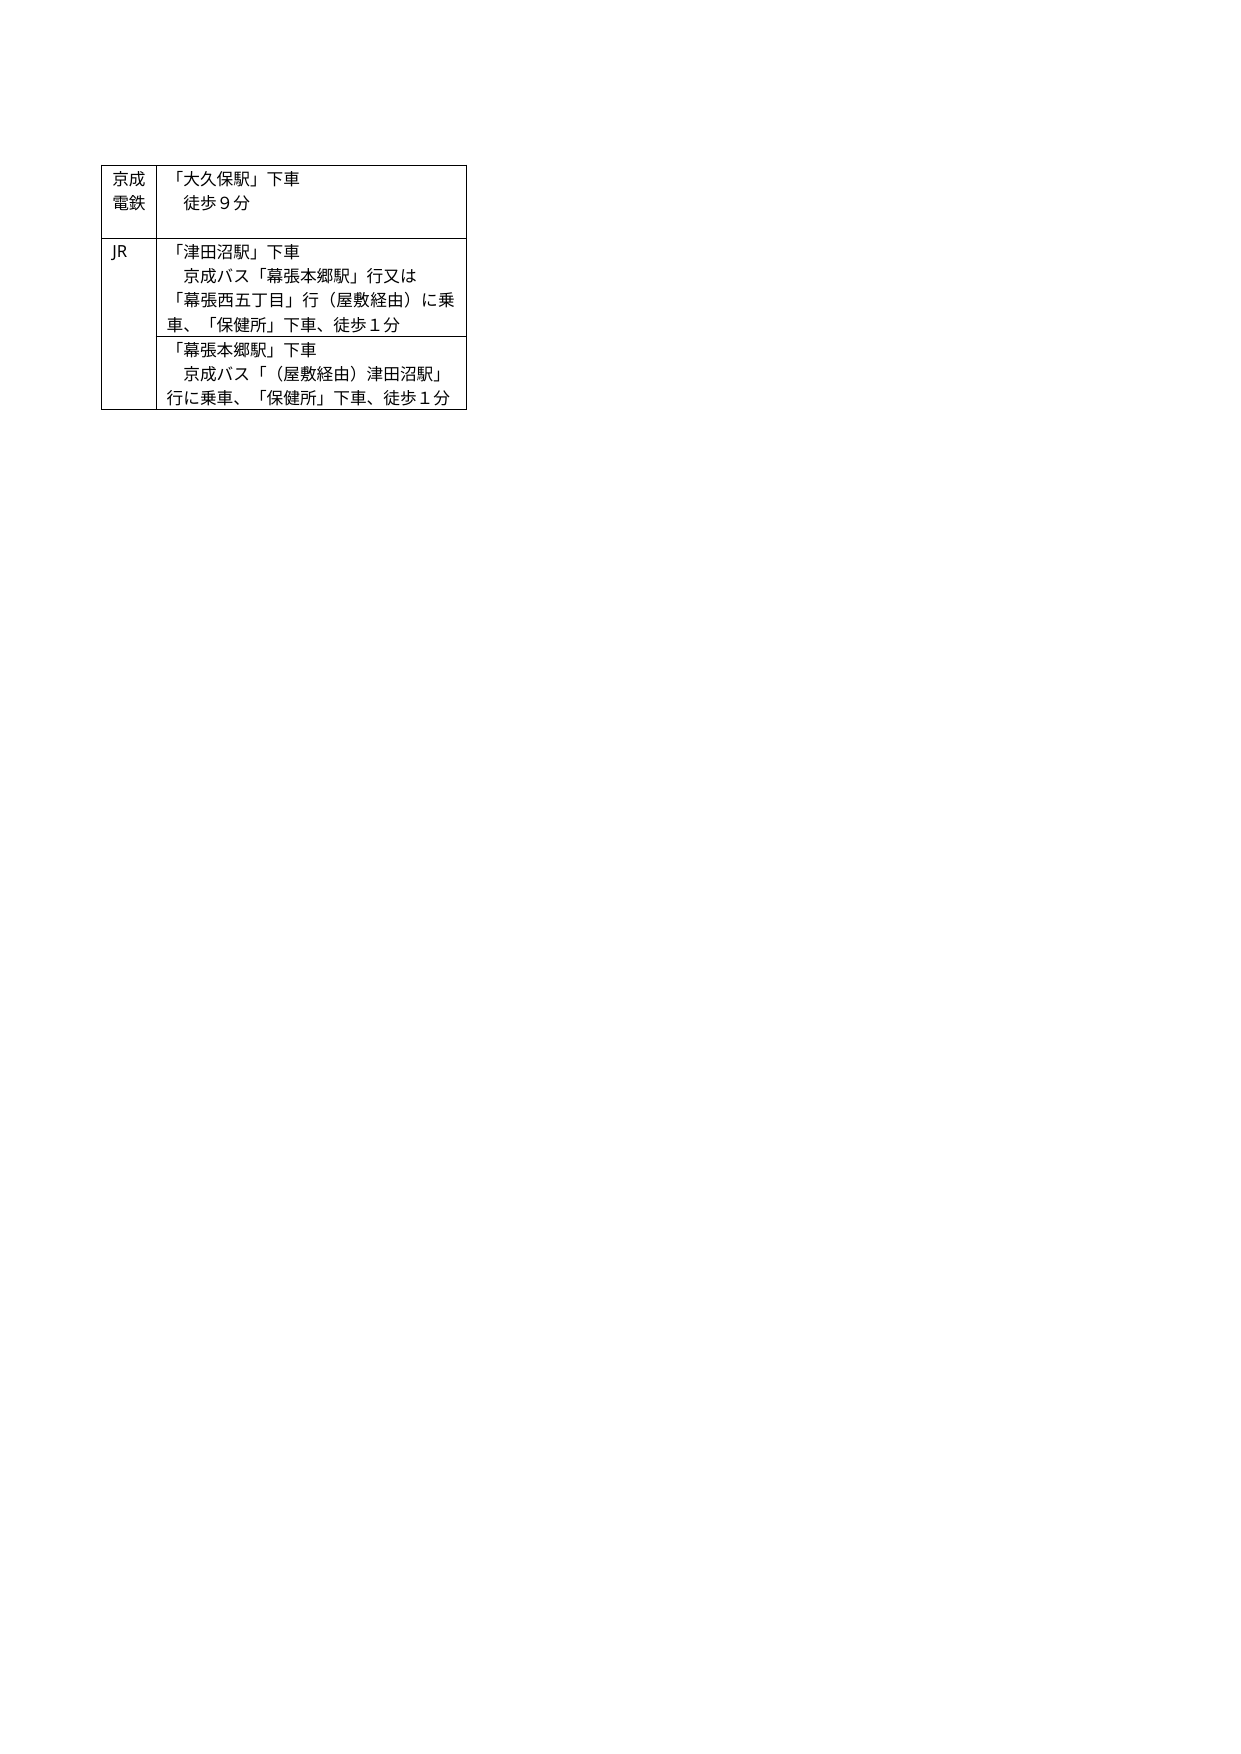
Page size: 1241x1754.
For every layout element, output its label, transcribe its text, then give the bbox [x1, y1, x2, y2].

table_header 「大久保駅」下車 徒歩９分 [157, 166, 466, 238]
table_header 京成 電鉄 [102, 166, 156, 238]
table_cell 「津田沼駅」下車 京成バス「幕張本郷駅」行又は 「幕張西五丁目」行（屋敷経由）に乗車、「保健所」下車、徒歩１分 [157, 239, 466, 336]
table_cell JR [102, 239, 156, 409]
table_cell 「幕張本郷駅」下車 京成バス「（屋敷経由）津田沼駅」行に乗車、「保健所」下車、徒歩１分 [157, 337, 466, 409]
